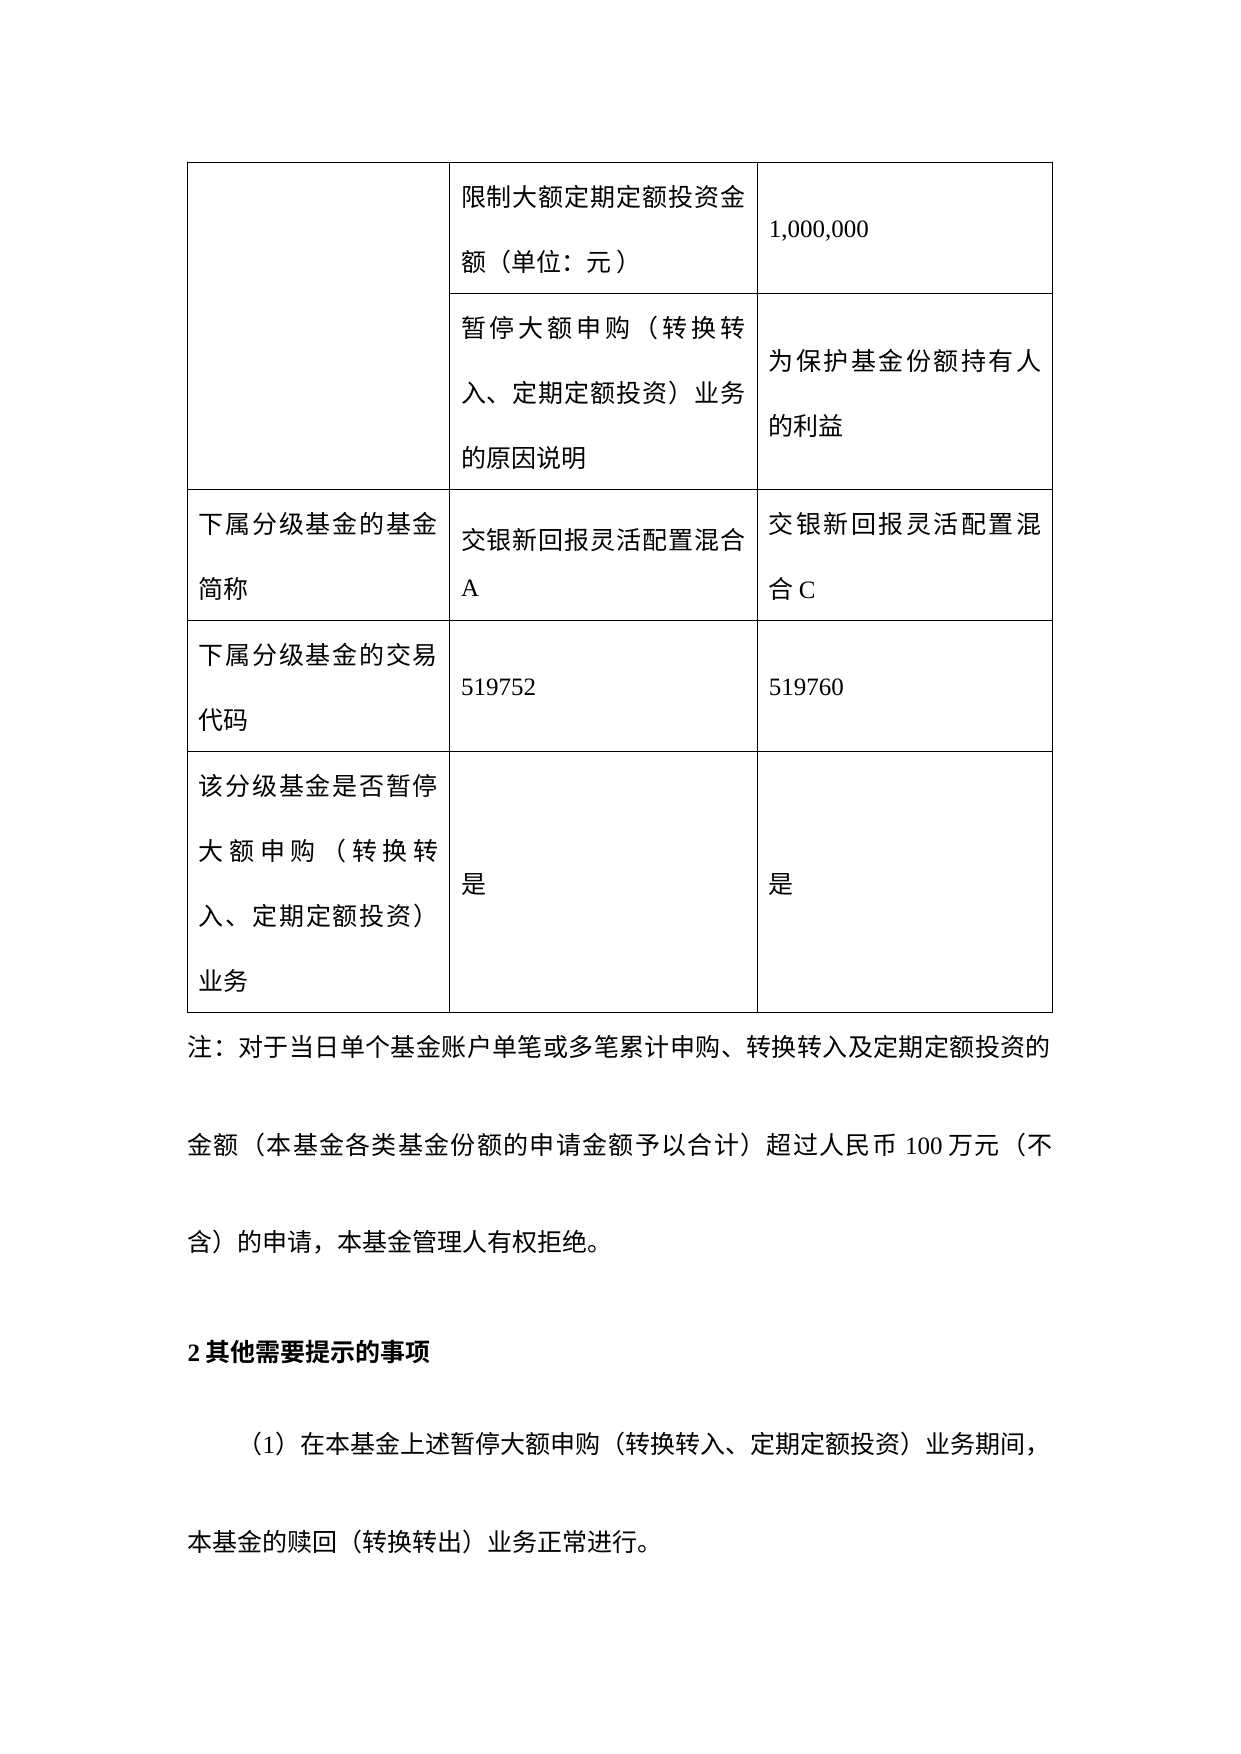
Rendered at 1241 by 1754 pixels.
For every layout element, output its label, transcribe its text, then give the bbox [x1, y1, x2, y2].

text 注：对于当日单个基金账户单笔或多笔累计申购、转换转入及定期定额投资的金额（本基金各类基金份额的申请金额予以合计）超过人民币100万元（不含）的申请，本基金管理人有权拒绝。 [187, 1013, 1053, 1273]
table_cell 下属分级基金的交易代码 [188, 621, 449, 751]
table_cell 是 [758, 752, 1052, 1012]
table_cell 限制大额定期定额投资金额（单位：元 ） [450, 163, 757, 293]
subtitle 2其他需要提示的事项 [187, 1318, 1053, 1383]
table_cell 为保护基金份额持有人的利益 [758, 294, 1052, 489]
table_cell 是 [450, 752, 757, 1012]
table_cell 交银新回报灵活配置混合A [450, 490, 757, 620]
table_cell 下属分级基金的基金简称 [188, 490, 449, 620]
table_cell 暂停大额申购（转换转入、定期定额投资）业务的原因说明 [450, 294, 757, 489]
table_cell 交银新回报灵活配置混合C [758, 490, 1052, 620]
table_cell 519760 [758, 621, 1052, 751]
text （1）在本基金上述暂停大额申购（转换转入、定期定额投资）业务期间，本基金的赎回（转换转出）业务正常进行。 [187, 1411, 1053, 1573]
table_cell 该分级基金是否暂停大额申购（转换转入、定期定额投资）业务 [188, 752, 449, 1012]
table_cell 519752 [450, 621, 757, 751]
table_cell 1,000,000 [758, 163, 1052, 293]
